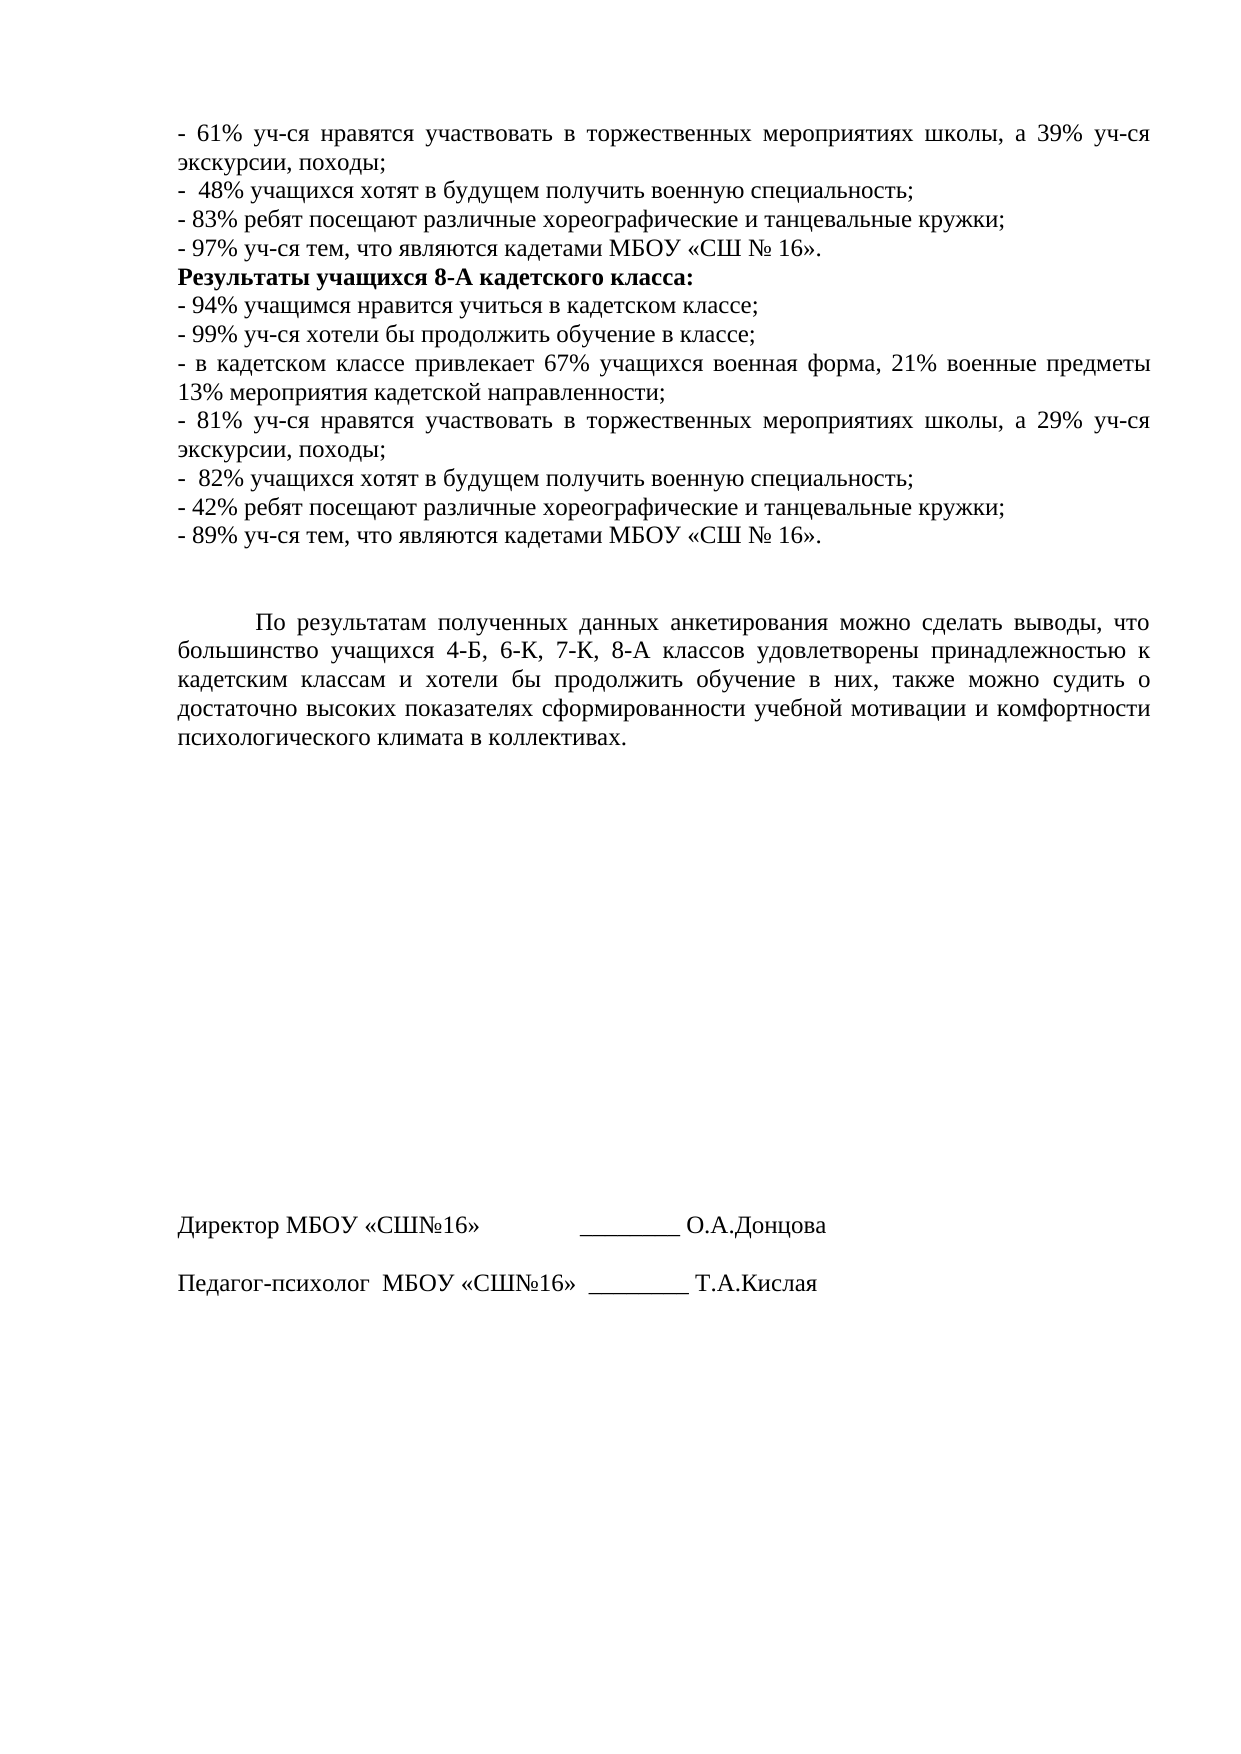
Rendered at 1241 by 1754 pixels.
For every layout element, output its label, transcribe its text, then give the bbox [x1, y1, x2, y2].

text Результаты учащихся 8-А кадетского класса: [177, 262, 1152, 291]
text - 89% уч-ся тем, что являются кадетами МБОУ «СШ № 16». [177, 521, 1152, 549]
text Педагог-психолог МБОУ «СШ№16» ________ Т.А.Кислая [177, 1268, 1152, 1297]
text Директор МБОУ «СШ№16» ________ О.А.Донцова [177, 1211, 1152, 1239]
text - 82% учащихся хотят в будущем получить военную специальность; [177, 463, 1152, 492]
text - в кадетском классе привлекает 67% учащихся военная форма, 21% военные предметы 13% мероприятия кадетской направленности; [177, 348, 1152, 406]
text По результатам полученных данных анкетирования можно сделать выводы, что большинство учащихся 4-Б, 6-К, 7-К, 8-А классов удовлетворены принадлежностью к кадетским классам и хотели бы продолжить обучение в них, также можно судить о достаточно высоких показателях сформированности учебной мотивации и комфортности психологического климата в коллективах. [177, 607, 1152, 751]
text - 99% уч-ся хотели бы продолжить обучение в классе; [177, 319, 1152, 348]
text - 94% учащимся нравится учиться в кадетском классе; [177, 291, 1152, 319]
text - 61% уч-ся нравятся участвовать в торжественных мероприятиях школы, а 39% уч-ся экскурсии, походы; [177, 118, 1152, 176]
text - 42% ребят посещают различные хореографические и танцевальные кружки; [177, 492, 1152, 521]
text - 81% уч-ся нравятся участвовать в торжественных мероприятиях школы, а 29% уч-ся экскурсии, походы; [177, 406, 1152, 463]
text - 97% уч-ся тем, что являются кадетами МБОУ «СШ № 16». [177, 233, 1152, 262]
text - 83% ребят посещают различные хореографические и танцевальные кружки; [177, 204, 1152, 233]
text - 48% учащихся хотят в будущем получить военную специальность; [177, 176, 1152, 204]
